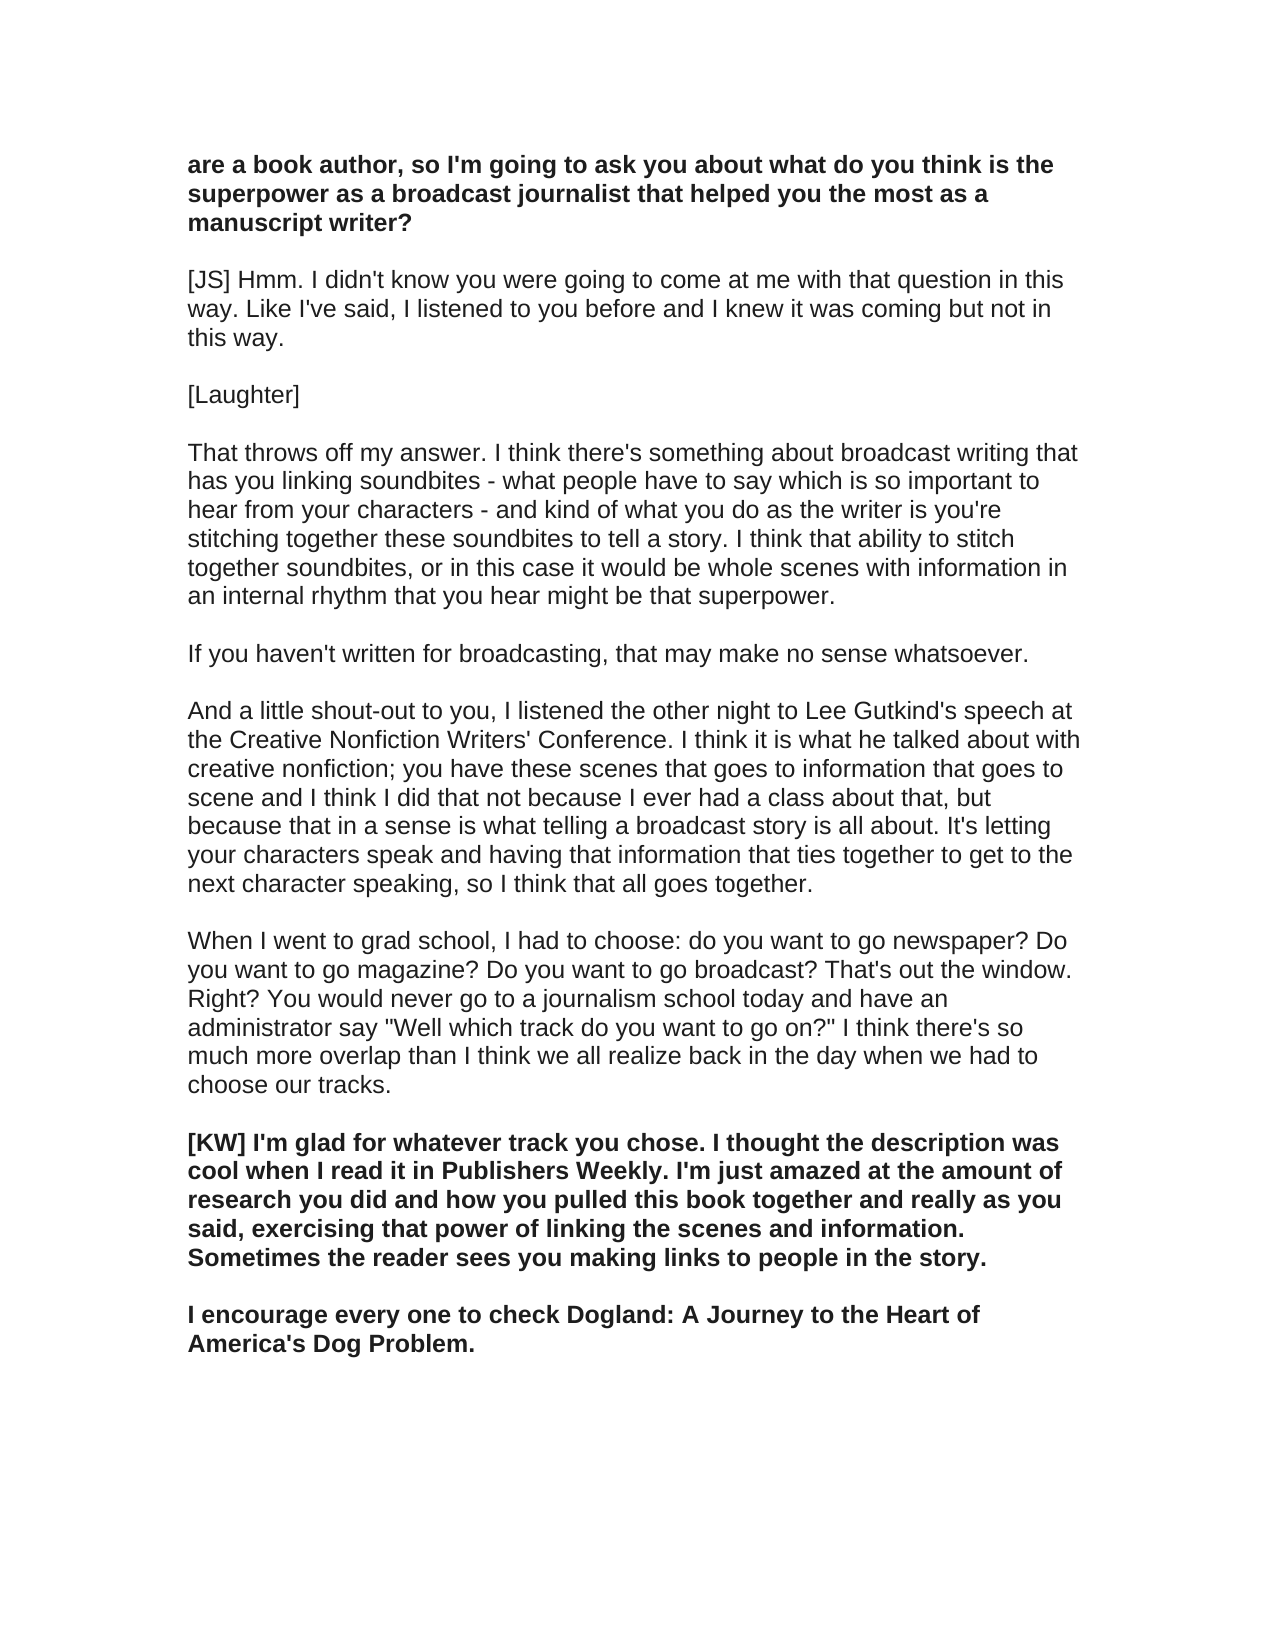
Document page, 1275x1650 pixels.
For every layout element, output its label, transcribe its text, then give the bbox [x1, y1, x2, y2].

text When I went to grad school, I had to choose: do you want to go newspaper? Do you want to go magazine? Do you want to go broadcast? That's out the window. Right? You would never go to a journalism school today and have an administrator say "Well which track do you want to go on?" I think there's so much more overlap than I think we all realize back in the day when we had to choose our tracks. [187, 926, 1087, 1099]
text I encourage every one to check Dogland: A Journey to the Heart of America's Dog Problem. [187, 1300, 1087, 1357]
text And a little shout-out to you, I listened the other night to Lee Gutkind's speech at the Creative Nonfiction Writers' Conference. I think it is what he talked about with creative nonfiction; you have these scenes that goes to information that goes to scene and I think I did that not because I ever had a class about that, but because that in a sense is what telling a broadcast story is all about. It's letting your characters speak and having that information that ties together to get to the next character speaking, so I think that all goes together. [187, 696, 1087, 897]
text If you haven't written for broadcasting, that may make no sense whatsoever. [187, 639, 1087, 667]
text [JS] Hmm. I didn't know you were going to come at me with that question in this way. Like I've said, I listened to you before and I knew it was coming but not in this way. [187, 265, 1087, 351]
text That throws off my answer. I think there's something about broadcast writing that has you linking soundbites - what people have to say which is so important to hear from your characters - and kind of what you do as the writer is you're stitching together these soundbites to tell a story. I think that ability to stitch together soundbites, or in this case it would be whole scenes with information in an internal rhythm that you hear might be that superpower. [187, 437, 1087, 610]
text [Laughter] [187, 380, 1087, 409]
text [KW] I'm glad for whatever track you chose. I thought the description was cool when I read it in Publishers Weekly. I'm just amazed at the amount of research you did and how you pulled this book together and really as you said, exercising that power of linking the scenes and information. Sometimes the reader sees you making links to people in the story. [187, 1127, 1087, 1271]
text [187, 150, 1087, 236]
